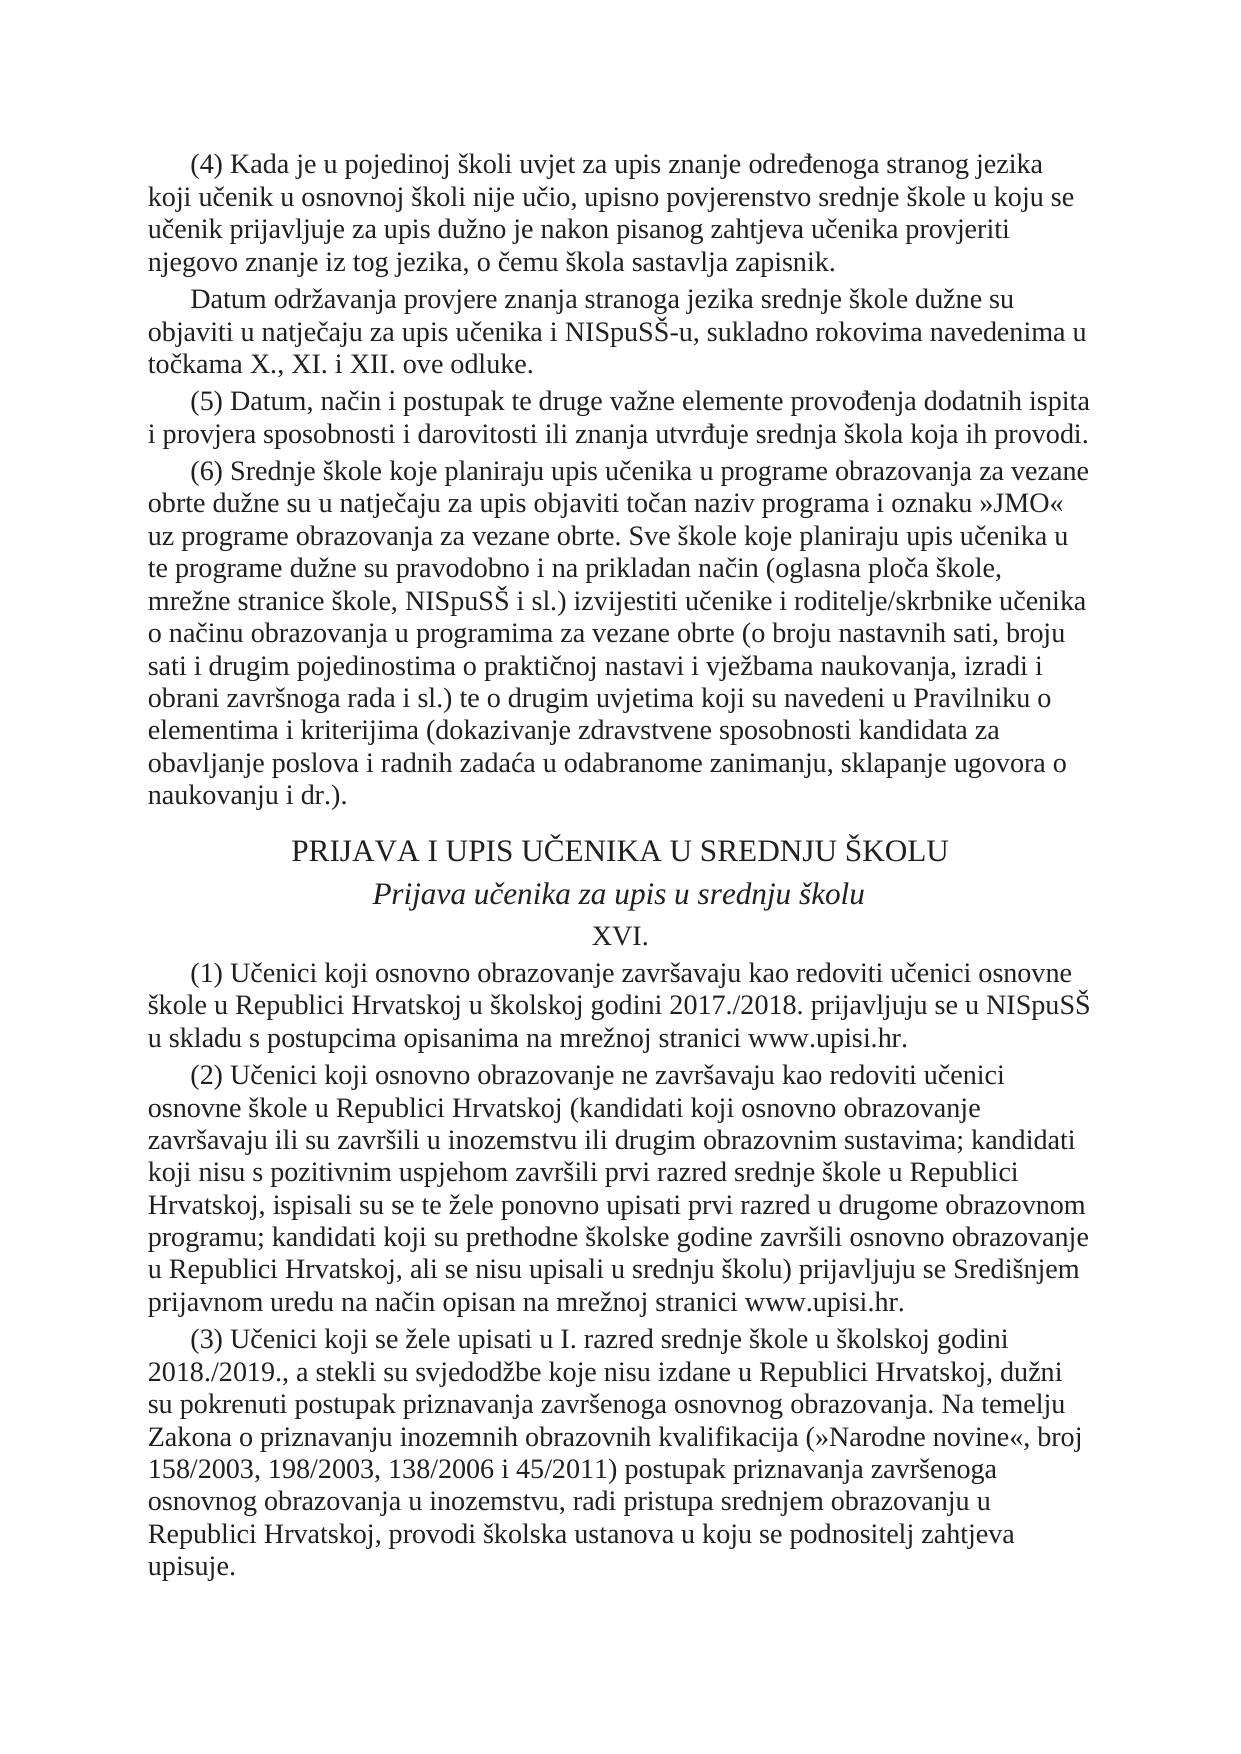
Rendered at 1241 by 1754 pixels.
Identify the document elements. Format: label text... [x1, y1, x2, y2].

text (4) Kada je u pojedinoj školi uvjet za upis znanje određenoga stranog jezika koji učenik u osnovnoj školi nije učio, upisno povjerenstvo srednje škole u koju se učenik prijavljuje za upis dužno je nakon pisanog zahtjeva učenika provjeriti njegovo znanje iz tog jezika, o čemu škola sastavlja zapisnik. [148, 148, 1093, 277]
text PRIJAVA I UPIS UČENIKA U SREDNJU ŠKOLU [148, 832, 1093, 868]
text (5) Datum, način i postupak te druge važne elemente provođenja dodatnih ispita i provjera sposobnosti i darovitosti ili znanja utvrđuje srednja škola koja ih provodi. [148, 384, 1093, 449]
text (2) Učenici koji osnovno obrazovanje ne završavaju kao redoviti učenici osnovne škole u Republici Hrvatskoj (kandidati koji osnovno obrazovanje završavaju ili su završili u inozemstvu ili drugim obrazovnim sustavima; kandidati koji nisu s pozitivnim uspjehom završili prvi razred srednje škole u Republici Hrvatskoj, ispisali su se te žele ponovno upisati prvi razred u drugome obrazovnom programu; kandidati koji su prethodne školske godine završili osnovno obrazovanje u Republici Hrvatskoj, ali se nisu upisali u srednju školu) prijavljuju se Središnjem prijavnom uredu na način opisan na mrežnoj stranici www.upisi.hr. [148, 1058, 1093, 1317]
text XVI. [148, 919, 1093, 951]
text (1) Učenici koji osnovno obrazovanje završavaju kao redoviti učenici osnovne škole u Republici Hrvatskoj u školskoj godini 2017./2018. prijavljuju se u NISpuSŠ u skladu s postupcima opisanima na mrežnoj stranici www.upisi.hr. [148, 956, 1093, 1053]
text Prijava učenika za upis u srednju školu [148, 875, 1093, 911]
text Datum održavanja provjere znanja stranoga jezika srednje škole dužne su objaviti u natječaju za upis učenika i NISpuSŠ-u, sukladno rokovima navedenima u točkama X., XI. i XII. ove odluke. [148, 282, 1093, 379]
text (3) Učenici koji se žele upisati u I. razred srednje škole u školskoj godini 2018./2019., a stekli su svjedodžbe koje nisu izdane u Republici Hrvatskoj, dužni su pokrenuti postupak priznavanja završenoga osnovnog obrazovanja. Na temelju Zakona o priznavanju inozemnih obrazovnih kvalifikacija (»Narodne novine«, broj 158/2003, 198/2003, 138/2006 i 45/2011) postupak priznavanja završenoga osnovnog obrazovanja u inozemstvu, radi pristupa srednjem obrazovanju u Republici Hrvatskoj, provodi školska ustanova u koju se podnositelj zahtjeva upisuje. [148, 1322, 1093, 1582]
text (6) Srednje škole koje planiraju upis učenika u programe obrazovanja za vezane obrte dužne su u natječaju za upis objaviti točan naziv programa i oznaku »JMO« uz programe obrazovanja za vezane obrte. Sve škole koje planiraju upis učenika u te programe dužne su pravodobno i na prikladan način (oglasna ploča škole, mrežne stranice škole, NISpuSŠ i sl.) izvijestiti učenike i roditelje/skrbnike učenika o načinu obrazovanja u programima za vezane obrte (o broju nastavnih sati, broju sati i drugim pojedinostima o praktičnoj nastavi i vježbama naukovanja, izradi i obrani završnoga rada i sl.) te o drugim uvjetima koji su navedeni u Pravilniku o elementima i kriterijima (dokazivanje zdravstvene sposobnosti kandidata za obavljanje poslova i radnih zadaća u odabranome zanimanju, sklapanje ugovora o naukovanju i dr.). [148, 454, 1093, 811]
